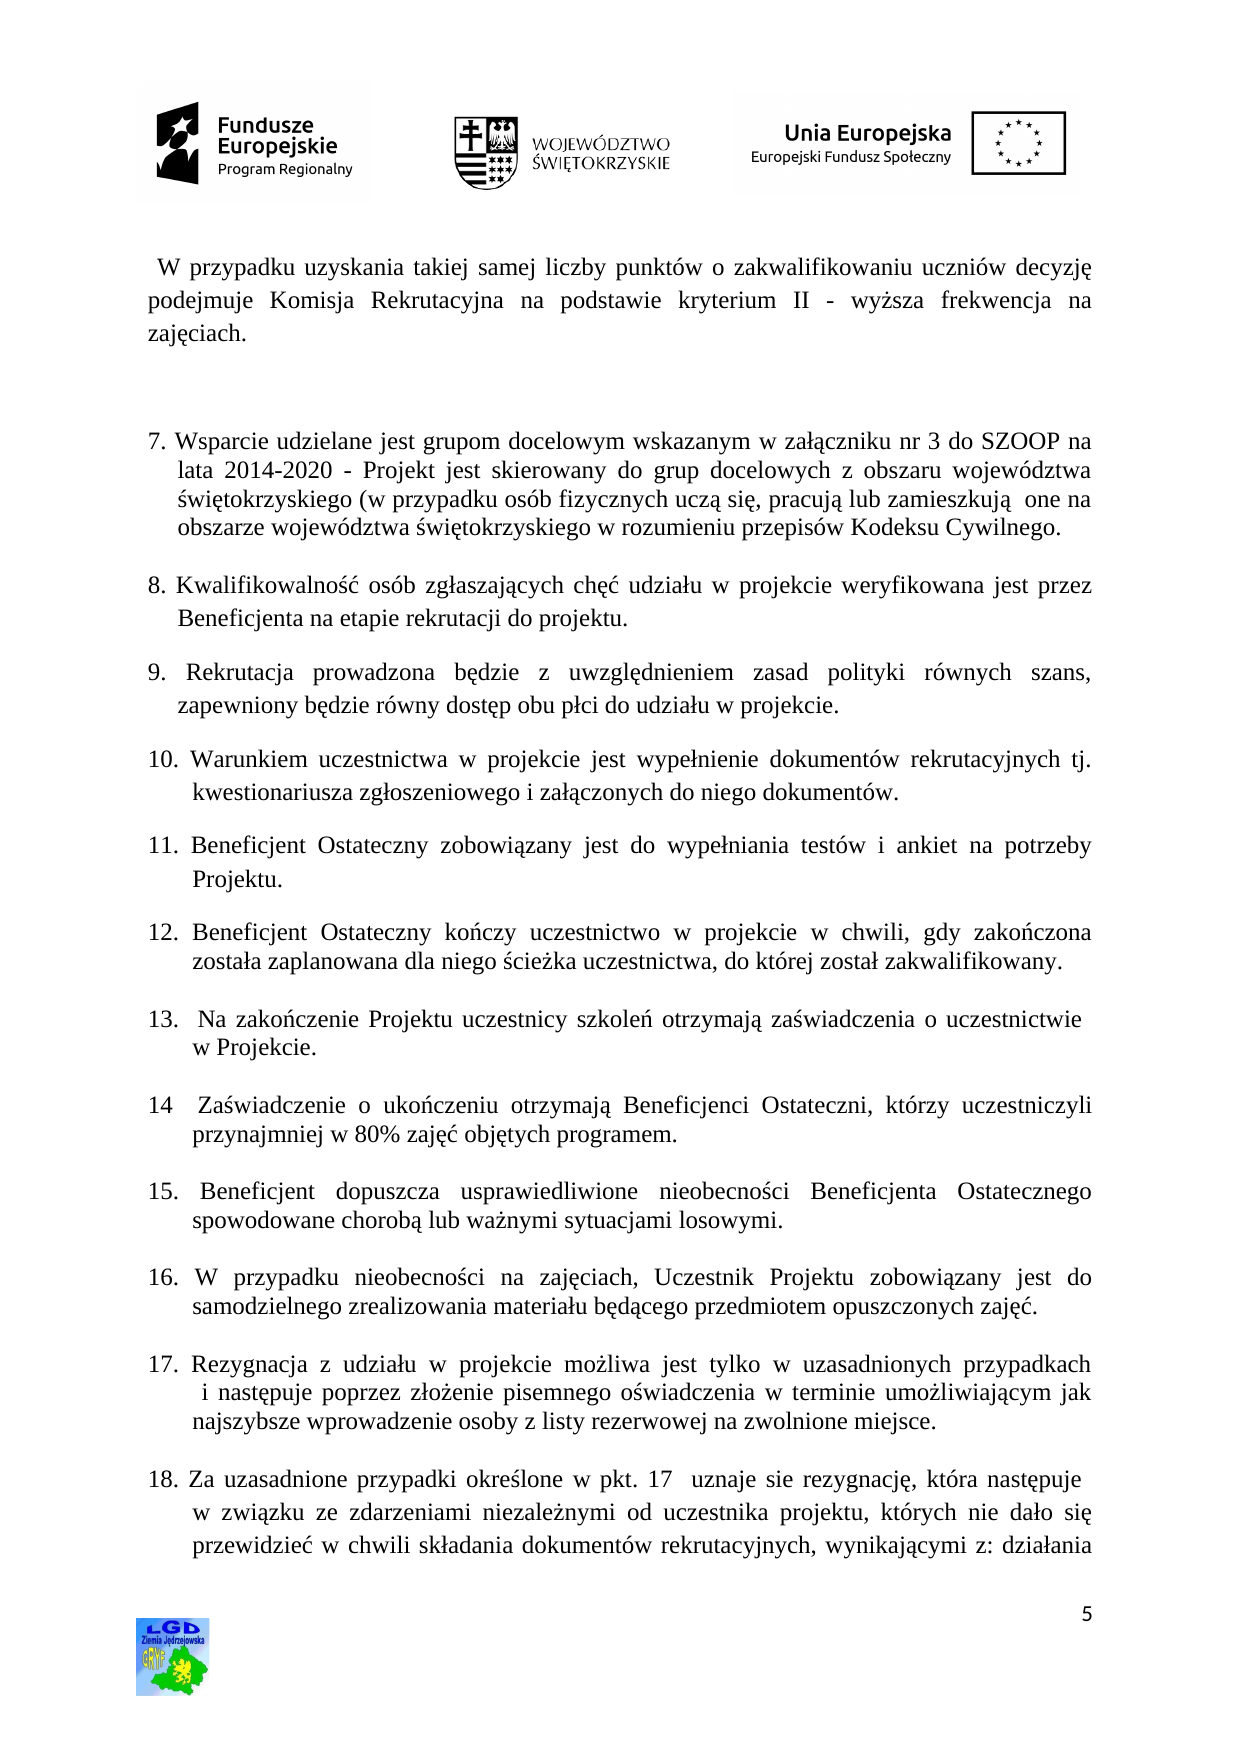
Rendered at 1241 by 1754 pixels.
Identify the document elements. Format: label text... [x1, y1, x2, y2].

text 15. Beneficjent dopuszcza usprawiedliwione nieobecności Beneficjenta Ostatecznego spowodowane chorobą lub ważnymi sytuacjami losowymi. [148, 1176, 1093, 1234]
text 7. Wsparcie udzielane jest grupom docelowym wskazanym w załączniku nr 3 do SZOOP na lata 2014-2020 - Projekt jest skierowany do grup docelowych z obszaru województwa świętokrzyskiego (w przypadku osób fizycznych uczą się, pracują lub zamieszkują one na obszarze województwa świętokrzyskiego w rozumieniu przepisów Kodeksu Cywilnego. [148, 426, 1093, 541]
picture [136, 1618, 210, 1696]
text W przypadku uzyskania takiej samej liczby punktów o zakwalifikowaniu uczniów decyzję podejmuje Komisja Rekrutacyjna na podstawie kryterium II - wyższa frekwencja na zajęciach. [148, 252, 1093, 347]
text 9. Rekrutacja prowadzona będzie z uwzględnieniem zasad polityki równych szans, zapewniony będzie równy dostęp obu płci do udziału w projekcie. [148, 657, 1093, 719]
text 8. Kwalifikowalność osób zgłaszających chęć udziału w projekcie weryfikowana jest przez Beneficjenta na etapie rekrutacji do projektu. [148, 570, 1093, 632]
text 16. W przypadku nieobecności na zajęciach, Uczestnik Projektu zobowiązany jest do samodzielnego zrealizowania materiału będącego przedmiotem opuszczonych zajęć. [148, 1262, 1093, 1320]
text 17. Rezygnacja z udziału w projekcie możliwa jest tylko w uzasadnionych przypadkach i następuje poprzez złożenie pisemnego oświadczenia w terminie umożliwiającym jak najszybsze wprowadzenie osoby z listy rezerwowej na zwolnione miejsce. [148, 1349, 1093, 1435]
picture [731, 90, 1082, 196]
picture [136, 81, 373, 205]
text 12. Beneficjent Ostateczny kończy uczestnictwo w projekcie w chwili, gdy zakończona została zaplanowana dla niego ścieżka uczestnictwa, do której został zakwalifikowany. [148, 917, 1093, 975]
picture [403, 101, 718, 213]
text 10. Warunkiem uczestnictwa w projekcie jest wypełnienie dokumentów rekrutacyjnych tj. kwestionariusza zgłoszeniowego i załączonych do niego dokumentów. [148, 744, 1093, 806]
text 13. Na zakończenie Projektu uczestnicy szkoleń otrzymają zaświadczenia o uczestnictwie w Projekcie. [148, 1004, 1093, 1061]
text 11. Beneficjent Ostateczny zobowiązany jest do wypełniania testów i ankiet na potrzeby Projektu. [148, 831, 1093, 892]
text 14 Zaświadczenie o ukończeniu otrzymają Beneficjenci Ostateczni, którzy uczestniczyli przynajmniej w 80% zajęć objętych programem. [148, 1090, 1093, 1147]
